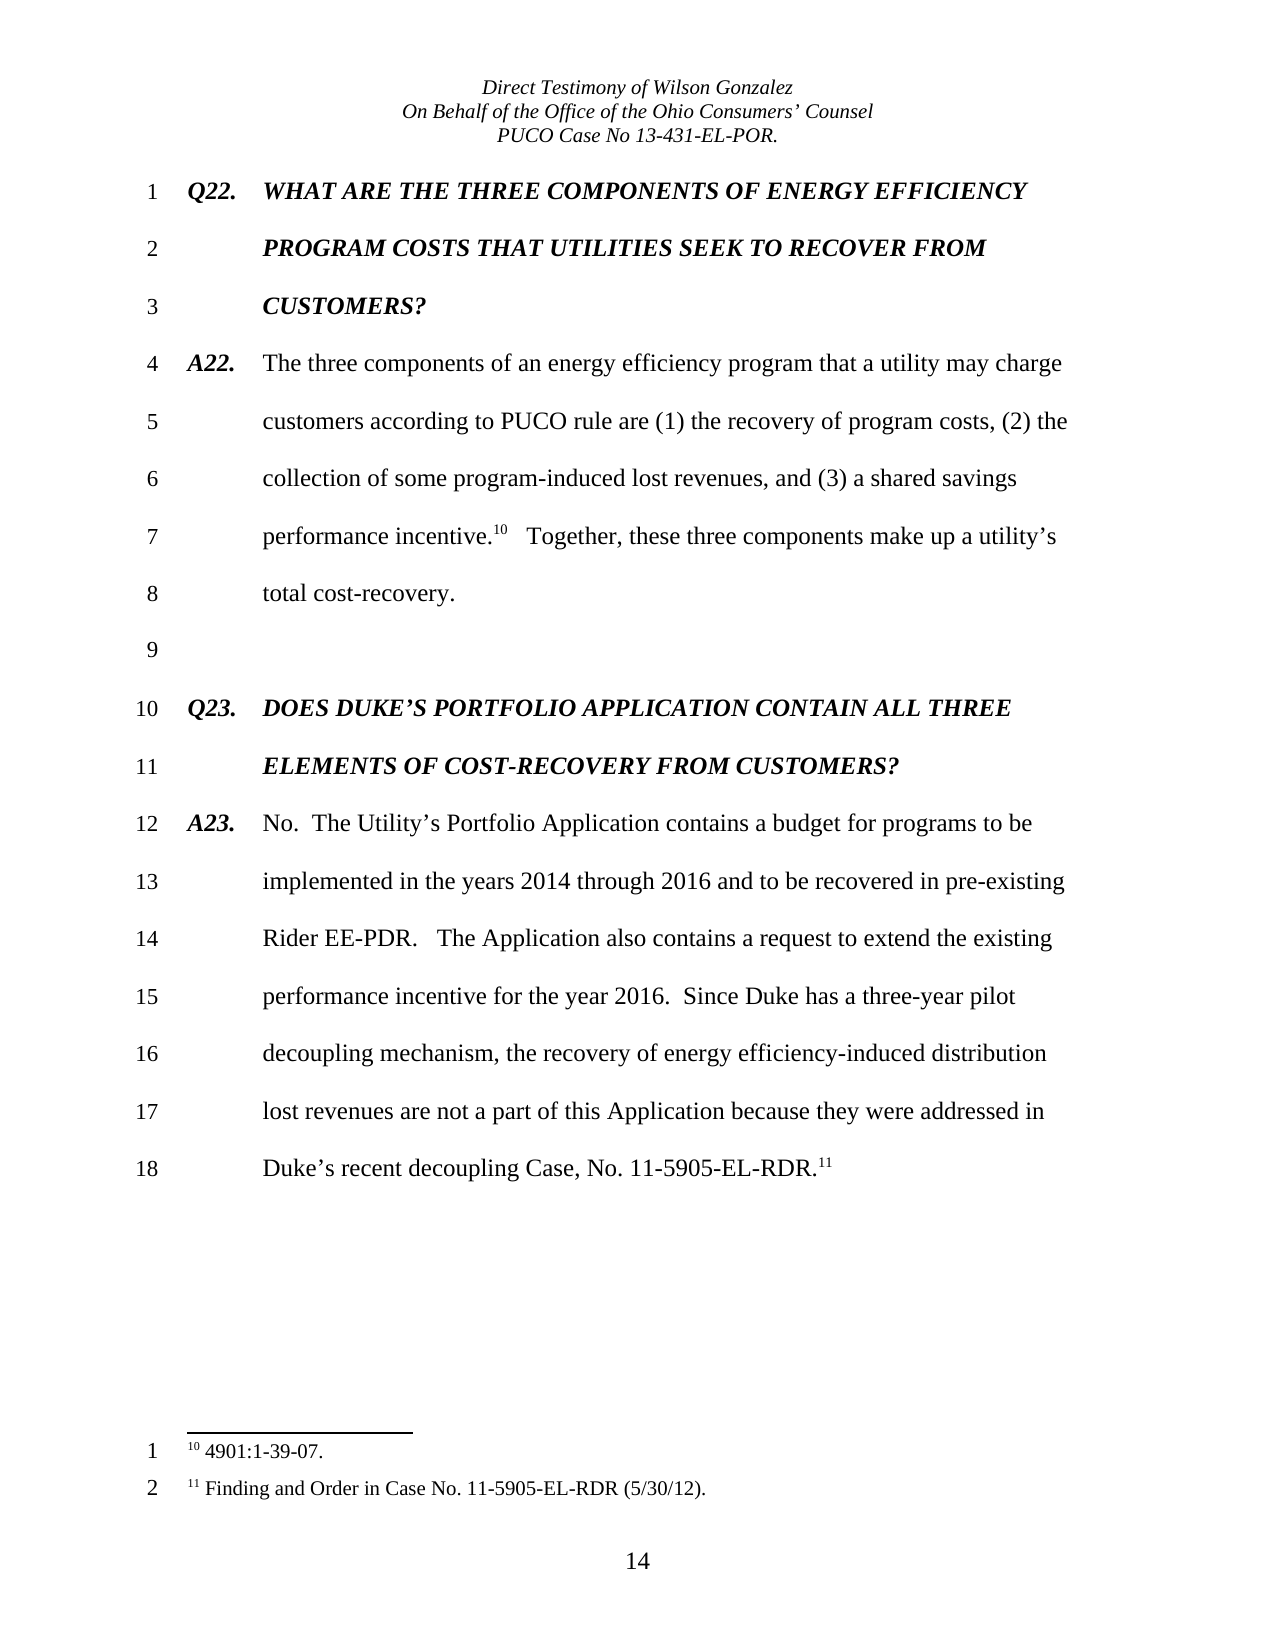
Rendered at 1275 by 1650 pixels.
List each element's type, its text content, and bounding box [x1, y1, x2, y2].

text A23. No. The Utility’s Portfolio Application contains a budget for programs to be implemented in the years 2014 through 2016 and to be recovered in pre-existing Rider EE-PDR. The Application also contains a request to extend the existing performance incentive for the year 2016. Since Duke has a three-year pilot decoupling mechanism, the recovery of energy efficiency-induced distribution lost revenues are not a part of this Application because they were addressed in Duke’s recent decoupling Case, No. 11-5905-EL-RDR. [187, 808, 1087, 1182]
text A22. The three components of an energy efficiency program that a utility may charge customers according to PUCO rule are (1) the recovery of program costs, (2) the collection of some program-induced lost revenues, and (3) a shared savings performance incentive. Together, these three components make up a utility’s total cost-recovery. [187, 348, 1087, 607]
text Q23. DOES DUKE’S PORTFOLIO APPLICATION CONTAIN ALL THREE ELEMENTS OF COST-RECOVERY FROM CUSTOMERS? [187, 693, 1087, 780]
text Q22. WHAT ARE THE THREE COMPONENTS OF ENERGY EFFICIENCY PROGRAM COSTS THAT UTILITIES SEEK TO RECOVER FROM CUSTOMERS? [187, 176, 1087, 320]
